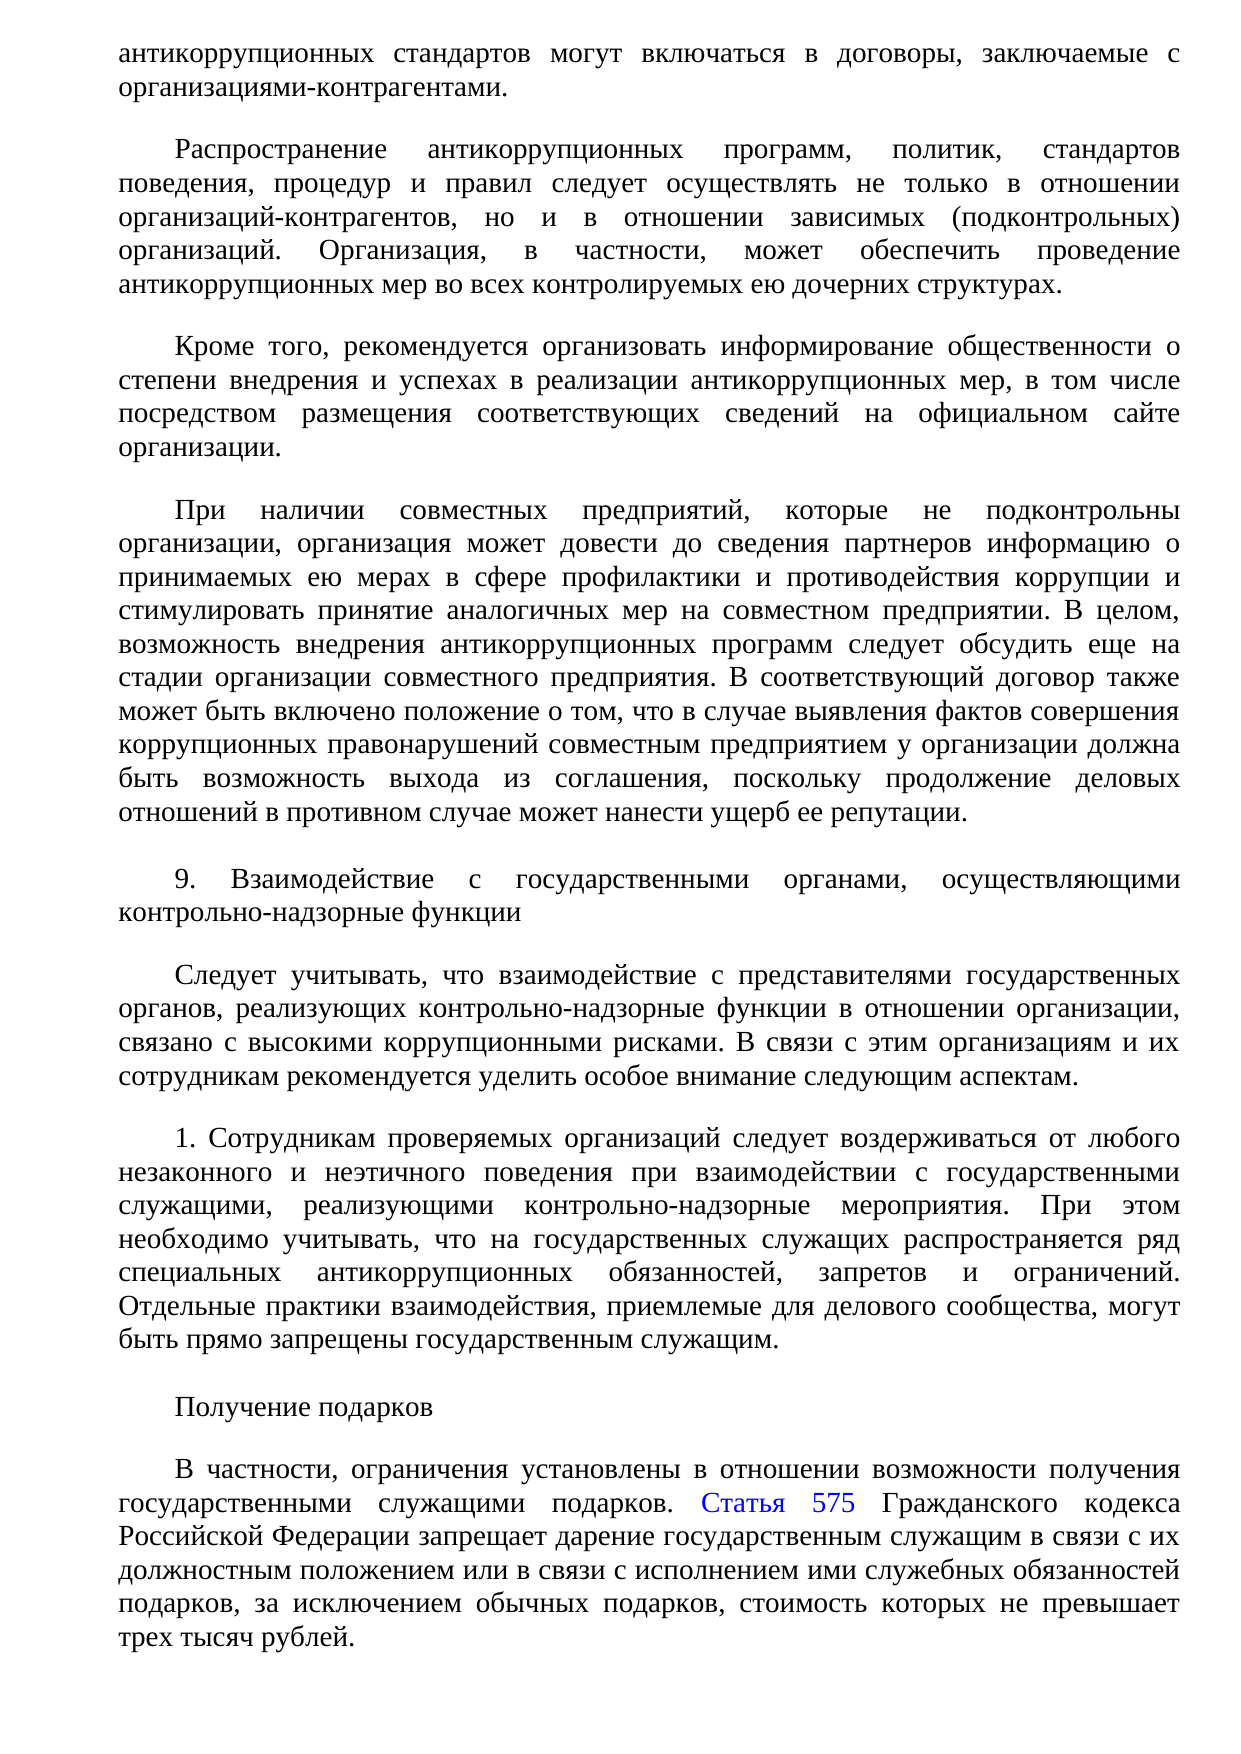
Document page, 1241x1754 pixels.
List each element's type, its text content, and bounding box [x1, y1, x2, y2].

text 9. Взаимодействие с государственными органами, осуществляющими контрольно-надзорные функции [118, 861, 1181, 928]
text 1. Сотрудникам проверяемых организаций следует воздерживаться от любого незаконного и неэтичного поведения при взаимодействии с государственными служащими, реализующими контрольно-надзорные мероприятия. При этом необходимо учитывать, что на государственных служащих распространяется ряд специальных антикоррупционных обязанностей, запретов и ограничений. Отдельные практики взаимодействия, приемлемые для делового сообщества, могут быть прямо запрещены государственным служащим. [118, 1120, 1181, 1355]
text Получение подарков [118, 1389, 1181, 1422]
text Кроме того, рекомендуется организовать информирование общественности о степени внедрения и успехах в реализации антикоррупционных мер, в том числе посредством размещения соответствующих сведений на официальном сайте организации. [118, 328, 1181, 463]
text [118, 35, 1181, 102]
text Следует учитывать, что взаимодействие с представителями государственных органов, реализующих контрольно-надзорные функции в отношении организации, связано с высокими коррупционными рисками. В связи с этим организациям и их сотрудникам рекомендуется уделить особое внимание следующим аспектам. [118, 957, 1181, 1091]
text При наличии совместных предприятий, которые не подконтрольны организации, организация может довести до сведения партнеров информацию о принимаемых ею мерах в сфере профилактики и противодействия коррупции и стимулировать принятие аналогичных мер на совместном предприятии. В целом, возможность внедрения антикоррупционных программ следует обсудить еще на стадии организации совместного предприятия. В соответствующий договор также может быть включено положение о том, что в случае выявления фактов совершения коррупционных правонарушений совместным предприятием у организации должна быть возможность выхода из соглашения, поскольку продолжение деловых отношений в противном случае может нанести ущерб ее репутации. [118, 492, 1181, 827]
text В частности, ограничения установлены в отношении возможности получения государственными служащими подарков. Статья 575 Гражданского кодекса Российской Федерации запрещает дарение государственным служащим в связи с их должностным положением или в связи с исполнением ими служебных обязанностей подарков, за исключением обычных подарков, стоимость которых не превышает трех тысяч рублей. [118, 1451, 1181, 1653]
text Распространение антикоррупционных программ, политик, стандартов поведения, процедур и правил следует осуществлять не только в отношении организаций-контрагентов, но и в отношении зависимых (подконтрольных) организаций. Организация, в частности, может обеспечить проведение антикоррупционных мер во всех контролируемых ею дочерних структурах. [118, 132, 1181, 299]
